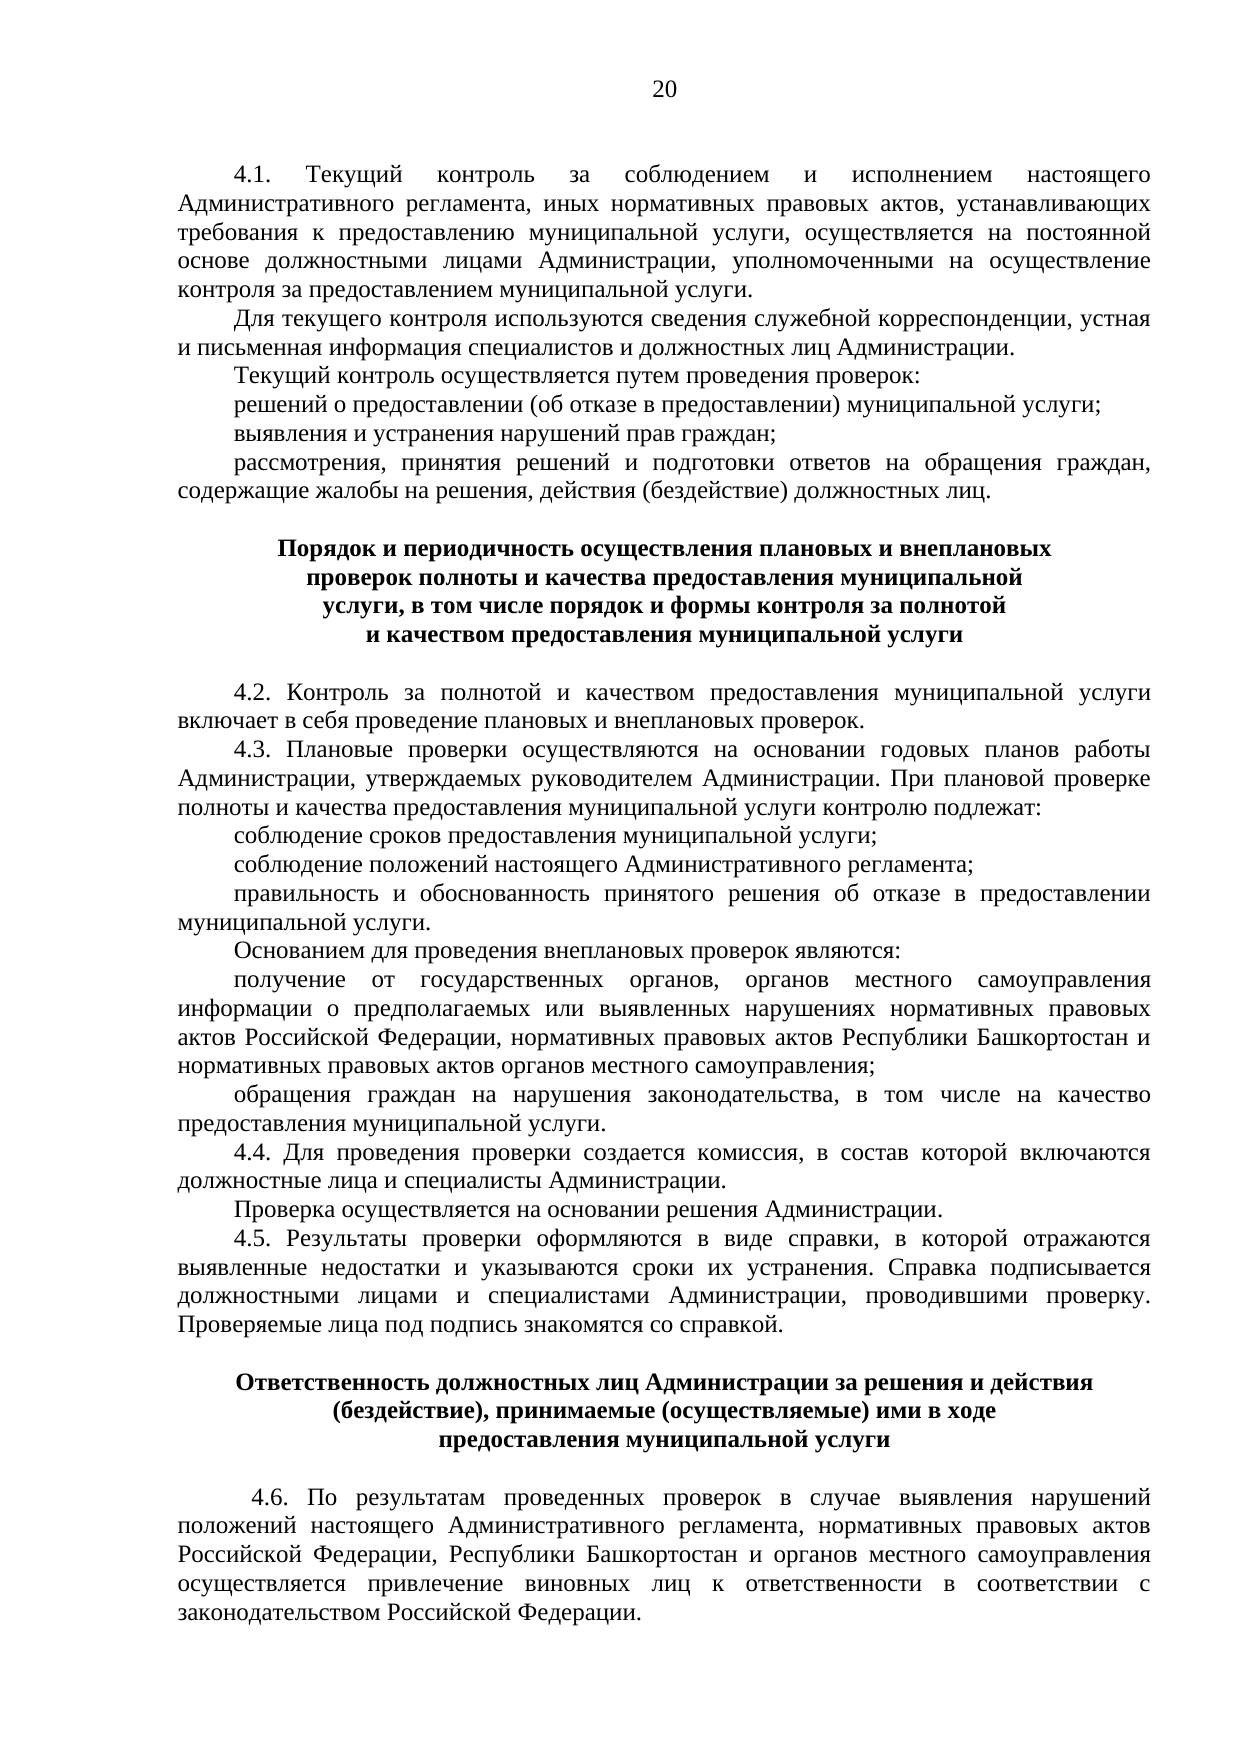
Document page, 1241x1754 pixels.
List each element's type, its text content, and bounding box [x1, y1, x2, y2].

text 4.3. Плановые проверки осуществляются на основании годовых планов работы Администрации, утверждаемых руководителем Администрации. При плановой проверке полноты и качества предоставления муниципальной услуги контролю подлежат: [177, 734, 1152, 821]
text Основанием для проведения внеплановых проверок являются: [177, 936, 1152, 964]
text Проверка осуществляется на основании решения Администрации. [177, 1194, 1152, 1223]
text Ответственность должностных лиц Администрации за решения и действия [177, 1367, 1152, 1396]
text предоставления муниципальной услуги [177, 1424, 1152, 1453]
text услуги, в том числе порядок и формы контроля за полнотой [177, 591, 1152, 619]
text (бездействие), принимаемые (осуществляемые) ими в ходе [177, 1396, 1152, 1424]
text Для текущего контроля используются сведения служебной корреспонденции, устная и письменная информация специалистов и должностных лиц Администрации. [177, 303, 1152, 361]
text 4.1. Текущий контроль за соблюдением и исполнением настоящего Административного регламента, иных нормативных правовых актов, устанавливающих требования к предоставлению муниципальной услуги, осуществляется на постоянной основе должностными лицами Администрации, уполномоченными на осуществление контроля за предоставлением муниципальной услуги. [177, 159, 1152, 303]
text 4.6. По результатам проведенных проверок в случае выявления нарушений положений настоящего Административного регламента, нормативных правовых актов Российской Федерации, Республики Башкортостан и органов местного самоуправления осуществляется привлечение виновных лиц к ответственности в соответствии с законодательством Российской Федерации. [177, 1482, 1152, 1626]
text 4.5. Результаты проверки оформляются в виде справки, в которой отражаются выявленные недостатки и указываются сроки их устранения. Справка подписывается должностными лицами и специалистами Администрации, проводившими проверку. Проверяемые лица под подпись знакомятся со справкой. [177, 1223, 1152, 1338]
text правильность и обоснованность принятого решения об отказе в предоставлении муниципальной услуги. [177, 878, 1152, 936]
text соблюдение сроков предоставления муниципальной услуги; [177, 821, 1152, 849]
text получение от государственных органов, органов местного самоуправления информации о предполагаемых или выявленных нарушениях нормативных правовых актов Российской Федерации, нормативных правовых актов Республики Башкортостан и нормативных правовых актов органов местного самоуправления; [177, 964, 1152, 1079]
text решений о предоставлении (об отказе в предоставлении) муниципальной услуги; [177, 389, 1152, 418]
text Порядок и периодичность осуществления плановых и внеплановых [177, 533, 1152, 562]
text 4.2. Контроль за полнотой и качеством предоставления муниципальной услуги включает в себя проведение плановых и внеплановых проверок. [177, 677, 1152, 734]
text обращения граждан на нарушения законодательства, в том числе на качество предоставления муниципальной услуги. [177, 1079, 1152, 1137]
text 4.4. Для проведения проверки создается комиссия, в состав которой включаются должностные лица и специалисты Администрации. [177, 1137, 1152, 1194]
text соблюдение положений настоящего Административного регламента; [177, 849, 1152, 878]
text рассмотрения, принятия решений и подготовки ответов на обращения граждан, содержащие жалобы на решения, действия (бездействие) должностных лиц. [177, 447, 1152, 504]
text проверок полноты и качества предоставления муниципальной [177, 562, 1152, 591]
text выявления и устранения нарушений прав граждан; [177, 418, 1152, 447]
text Текущий контроль осуществляется путем проведения проверок: [177, 361, 1152, 389]
text и качеством предоставления муниципальной услуги [177, 619, 1152, 648]
